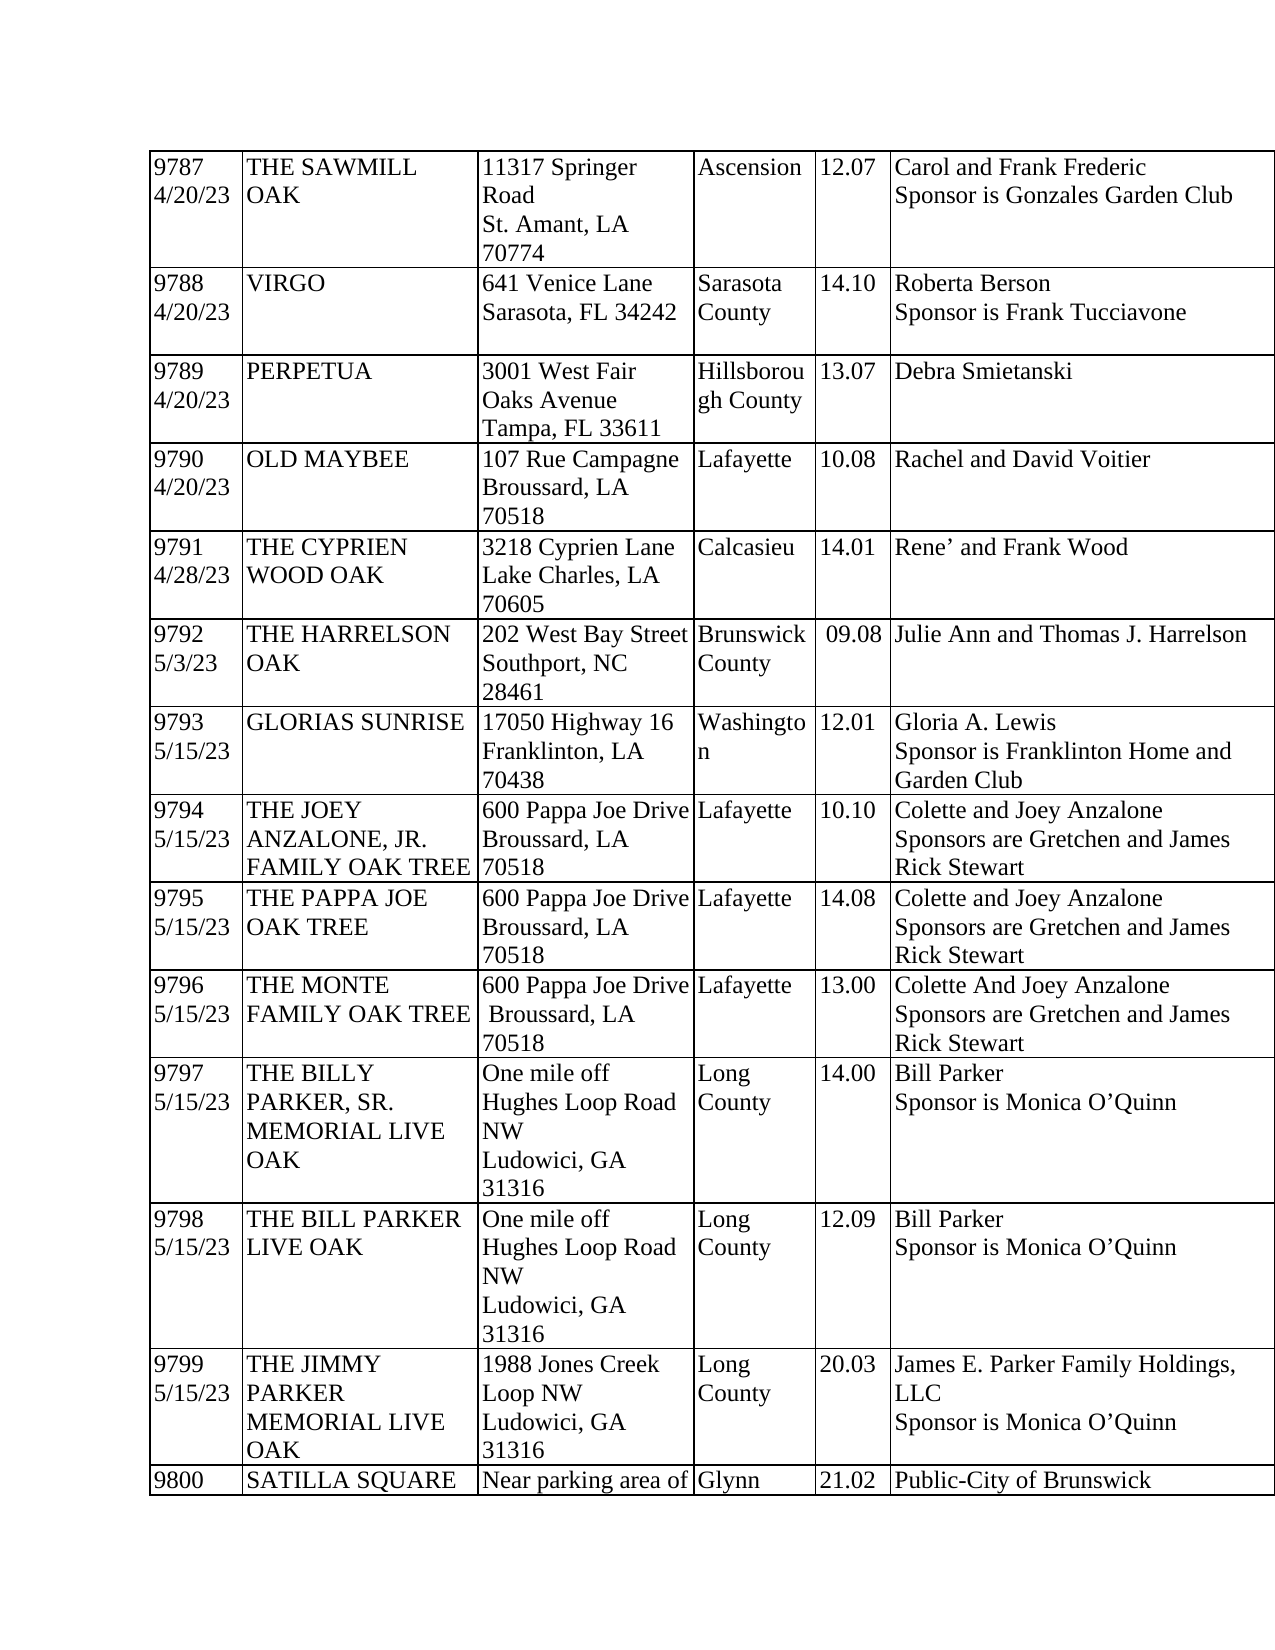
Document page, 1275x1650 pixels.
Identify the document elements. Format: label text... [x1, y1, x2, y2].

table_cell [891, 1466, 1274, 1494]
table_cell Roberta Berson Sponsor is Frank Tucciavone [891, 268, 1274, 354]
table_cell Sarasota County [695, 268, 815, 354]
table_cell Brunswick County [695, 620, 815, 706]
table_cell VIRGO [243, 268, 477, 354]
table_cell One mile off Hughes Loop Road NW Ludowici, GA 31316 [479, 1058, 693, 1202]
table_cell 10.10 [816, 795, 890, 881]
table_cell Ascension [695, 152, 815, 267]
table_cell 1988 Jones Creek Loop NW Ludowici, GA 31316 [479, 1349, 693, 1464]
table_cell Rachel and David Voitier [891, 444, 1274, 530]
table_cell 9797 5/15/23 [151, 1058, 242, 1202]
table_cell 14.10 [816, 268, 890, 354]
table_cell Long County [695, 1058, 815, 1202]
table_cell 12.01 [816, 707, 890, 793]
table_cell 9798 5/15/23 [151, 1204, 242, 1347]
table_cell 14.01 [816, 532, 890, 618]
table_cell Lafayette [695, 971, 815, 1057]
table_cell 600 Pappa Joe Drive Broussard, LA 70518 [479, 883, 693, 969]
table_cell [479, 1466, 693, 1494]
table_cell Lafayette [695, 883, 815, 969]
table_cell 9799 5/15/23 [151, 1349, 242, 1464]
table_cell 9791 4/28/23 [151, 532, 242, 618]
table_cell 12.09 [816, 1204, 890, 1347]
table_cell Lafayette [695, 444, 815, 530]
table_cell THE HARRELSON OAK [243, 620, 477, 706]
table_cell THE BILLY PARKER, SR. MEMORIAL LIVE OAK [243, 1058, 477, 1202]
table_cell 11317 Springer Road St. Amant, LA 70774 [479, 152, 693, 267]
table_cell 20.03 [816, 1349, 890, 1464]
table_cell 21.02 [816, 1466, 890, 1494]
table_cell James E. Parker Family Holdings, LLC Sponsor is Monica O’Quinn [891, 1349, 1274, 1464]
table_cell 3001 West Fair Oaks Avenue Tampa, FL 33611 [479, 356, 693, 442]
table_cell 09.08 [816, 620, 890, 706]
table_cell Colette and Joey Anzalone Sponsors are Gretchen and James Rick Stewart [891, 795, 1274, 881]
table_cell 9792 5/3/23 [151, 620, 242, 706]
table_cell 9794 5/15/23 [151, 795, 242, 881]
table_cell 9795 5/15/23 [151, 883, 242, 969]
table_cell One mile off Hughes Loop Road NW Ludowici, GA 31316 [479, 1204, 693, 1347]
table_cell 14.00 [816, 1058, 890, 1202]
table_cell Colette And Joey Anzalone Sponsors are Gretchen and James Rick Stewart [891, 971, 1274, 1057]
table_cell 17050 Highway 16 Franklinton, LA 70438 [479, 707, 693, 793]
table_cell Calcasieu [695, 532, 815, 618]
table_cell Carol and Frank Frederic Sponsor is Gonzales Garden Club [891, 152, 1274, 267]
table_cell 12.07 [816, 152, 890, 267]
table_cell Long County [695, 1349, 815, 1464]
table_cell THE BILL PARKER LIVE OAK [243, 1204, 477, 1347]
table_cell 9787 4/20/23 [151, 152, 242, 267]
table_cell 3218 Cyprien Lane Lake Charles, LA 70605 [479, 532, 693, 618]
table_cell 600 Pappa Joe Drive Broussard, LA 70518 [479, 795, 693, 881]
table_cell THE SAWMILL OAK [243, 152, 477, 267]
table_cell GLORIAS SUNRISE [243, 707, 477, 793]
table_cell 9796 5/15/23 [151, 971, 242, 1057]
table_cell Glynn County [695, 1466, 815, 1494]
table_cell 14.08 [816, 883, 890, 969]
table_cell Gloria A. Lewis Sponsor is Franklinton Home and Garden Club [891, 707, 1274, 793]
table_cell Long County [695, 1204, 815, 1347]
table_cell SATILLA SQUARE OAK [243, 1466, 477, 1494]
table_cell THE PAPPA JOE OAK TREE [243, 883, 477, 969]
table_cell PERPETUA [243, 356, 477, 442]
table_cell 13.07 [816, 356, 890, 442]
table_cell Hillsborough County [695, 356, 815, 442]
table_cell 202 West Bay Street Southport, NC 28461 [479, 620, 693, 706]
table_cell 600 Pappa Joe Drive Broussard, LA 70518 [479, 971, 693, 1057]
table_cell 13.00 [816, 971, 890, 1057]
table_cell THE CYPRIEN WOOD OAK [243, 532, 477, 618]
table_cell Bill Parker Sponsor is Monica O’Quinn [891, 1204, 1274, 1347]
table_cell OLD MAYBEE [243, 444, 477, 530]
table_cell Colette and Joey Anzalone Sponsors are Gretchen and James Rick Stewart [891, 883, 1274, 969]
table_cell 9800 5/15/23 [151, 1466, 242, 1494]
table_cell Rene’ and Frank Wood [891, 532, 1274, 618]
table_cell 10.08 [816, 444, 890, 530]
table_cell 9788 4/20/23 [151, 268, 242, 354]
table_cell 107 Rue Campagne Broussard, LA 70518 [479, 444, 693, 530]
table_cell 9790 4/20/23 [151, 444, 242, 530]
table_cell 641 Venice Lane Sarasota, FL 34242 [479, 268, 693, 354]
table_cell Washington [695, 707, 815, 793]
table_cell 9793 5/15/23 [151, 707, 242, 793]
table_cell Lafayette [695, 795, 815, 881]
table_cell Julie Ann and Thomas J. Harrelson [891, 620, 1274, 706]
table_cell 9789 4/20/23 [151, 356, 242, 442]
table_cell THE JIMMY PARKER MEMORIAL LIVE OAK [243, 1349, 477, 1464]
table_cell Bill Parker Sponsor is Monica O’Quinn [891, 1058, 1274, 1202]
table_cell THE JOEY ANZALONE, JR. FAMILY OAK TREE [243, 795, 477, 881]
table_cell THE MONTE FAMILY OAK TREE [243, 971, 477, 1057]
table_cell Debra Smietanski [891, 356, 1274, 442]
